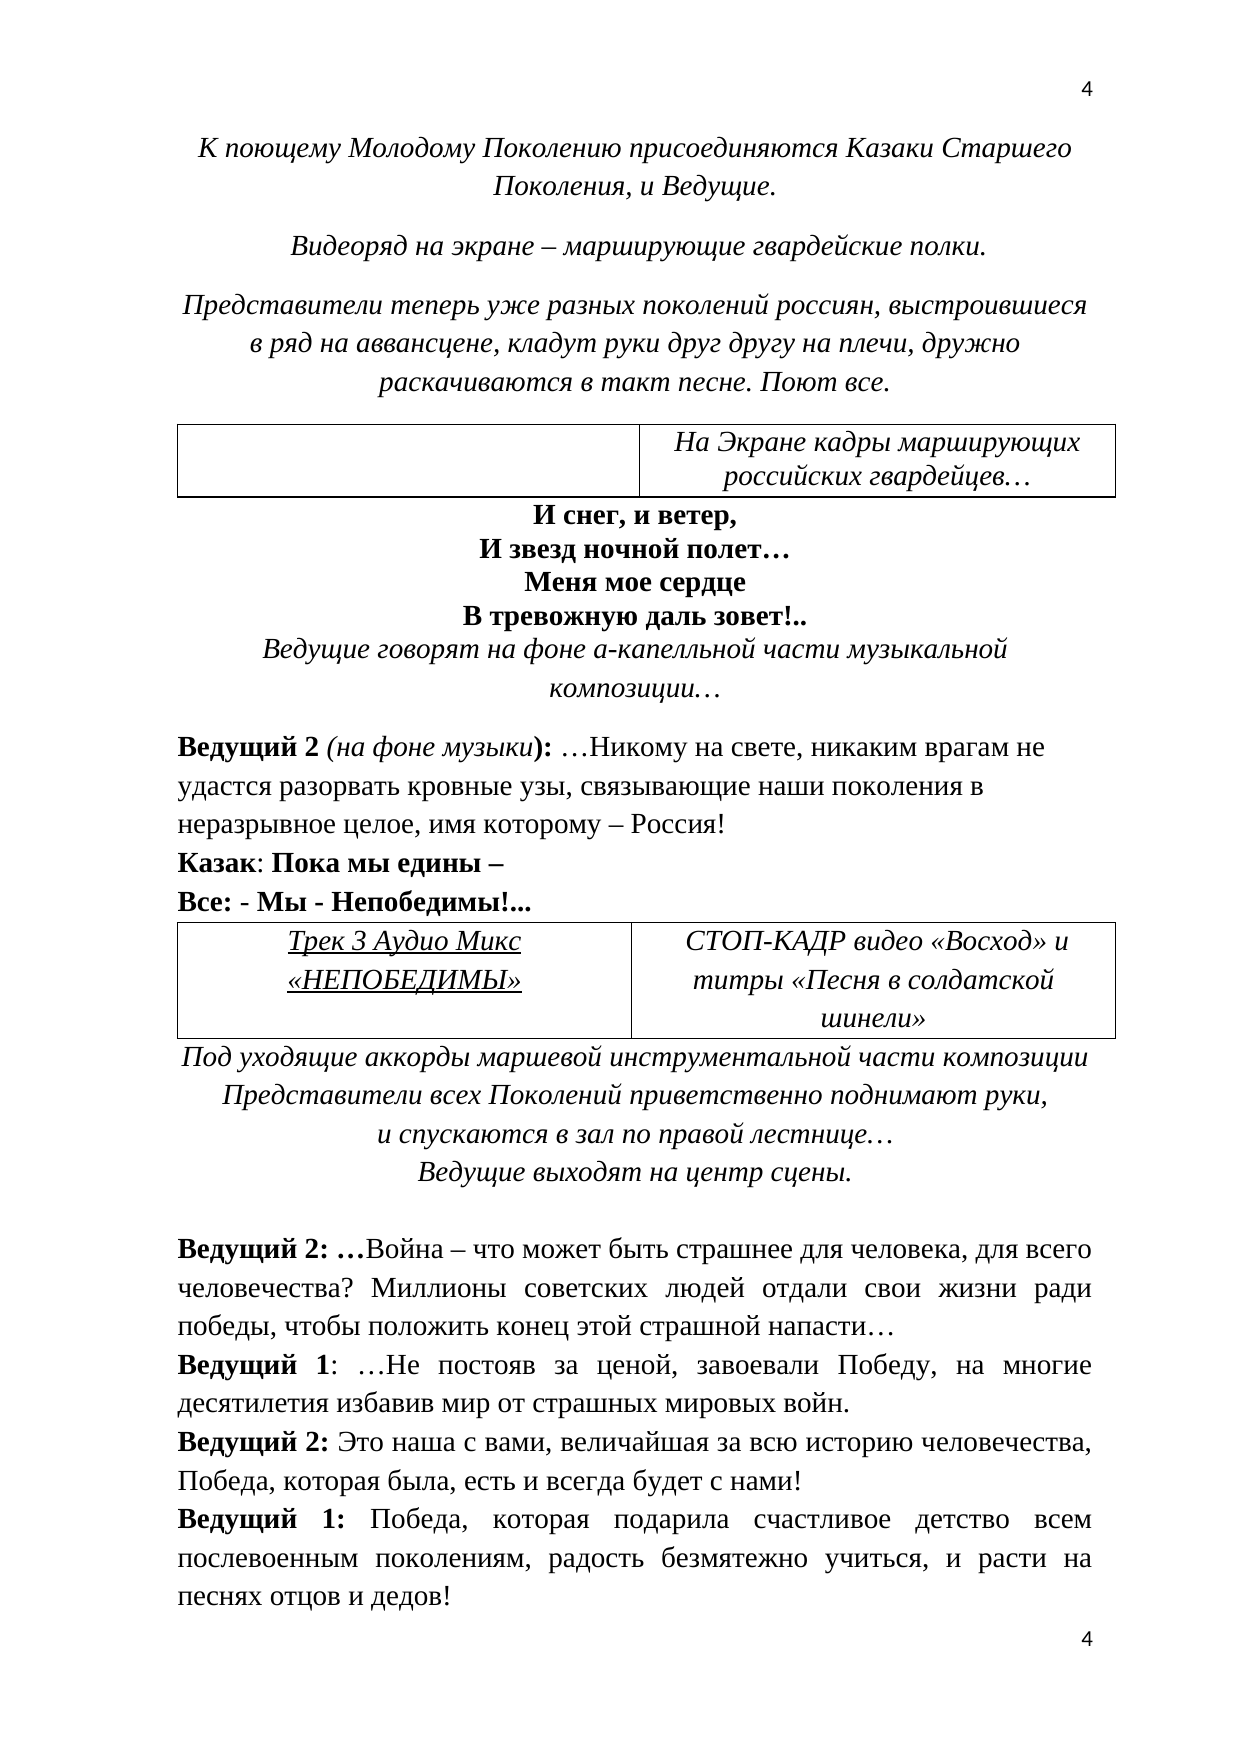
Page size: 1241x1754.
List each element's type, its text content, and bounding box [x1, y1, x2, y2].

text Под уходящие аккорды маршевой инструментальной части композиции Представители всех Поколений приветственно поднимают руки, и спускаются в зал по правой лестнице… [177, 1039, 1093, 1149]
text Ведущий 2: Это наша с вами, величайшая за всю историю человечества, Победа, которая была, есть и всегда будет с нами! [177, 1424, 1093, 1496]
text Ведущие говорят на фоне а-капелльной части музыкальной композиции… [177, 632, 1093, 704]
text В тревожную даль зовет!.. [177, 598, 1093, 632]
table_header Трек 3 Аудио Микс «НЕПОБЕДИМЫ» [178, 923, 631, 1038]
text Все: - Мы - Непобедимы!... [177, 884, 1093, 917]
text Ведущий 2: …Война – что может быть страшнее для человека, для всего человечества? Миллионы советских людей отдали свои жизни ради победы, чтобы положить конец этой страшной напасти… [177, 1231, 1093, 1342]
table_header [178, 425, 639, 496]
text Меня мое сердце [177, 564, 1093, 598]
table_header СТОП-КАДР видео «Восход» и титры «Песня в солдатской шинели» [632, 923, 1115, 1038]
text К поющему Молодому Поколению присоединяются Казаки Старшего Поколения, и Ведущие. [177, 130, 1093, 202]
text Ведущие выходят на центр сцены. [177, 1154, 1093, 1188]
text Казак: Пока мы едины – [177, 845, 1093, 879]
text Представители теперь уже разных поколений россиян, выстроившиеся в ряд на аввансцене, кладут руки друг другу на плечи, дружно раскачиваются в такт песне. Поют все. [177, 287, 1093, 398]
text И звезд ночной полет… [177, 531, 1093, 564]
text Ведущий 1: Победа, которая подарила счастливое детство всем послевоенным поколениям, радость безмятежно учиться, и расти на песнях отцов и дедов! [177, 1501, 1093, 1612]
text Ведущий 1: …Не постояв за ценой, завоевали Победу, на многие десятилетия избавив мир от страшных мировых войн. [177, 1347, 1093, 1419]
table_header На Экране кадры марширующих российских гвардейцев… [640, 425, 1115, 496]
text Ведущий 2 (на фоне музыки): …Никому на свете, никаким врагам не удастся разорвать кровные узы, связывающие наши поколения в неразрывное целое, имя которому – Россия! [177, 729, 1093, 840]
text Видеоряд на экране – марширующие гвардейские полки. [177, 228, 1093, 261]
text И снег, и ветер, [177, 498, 1093, 531]
